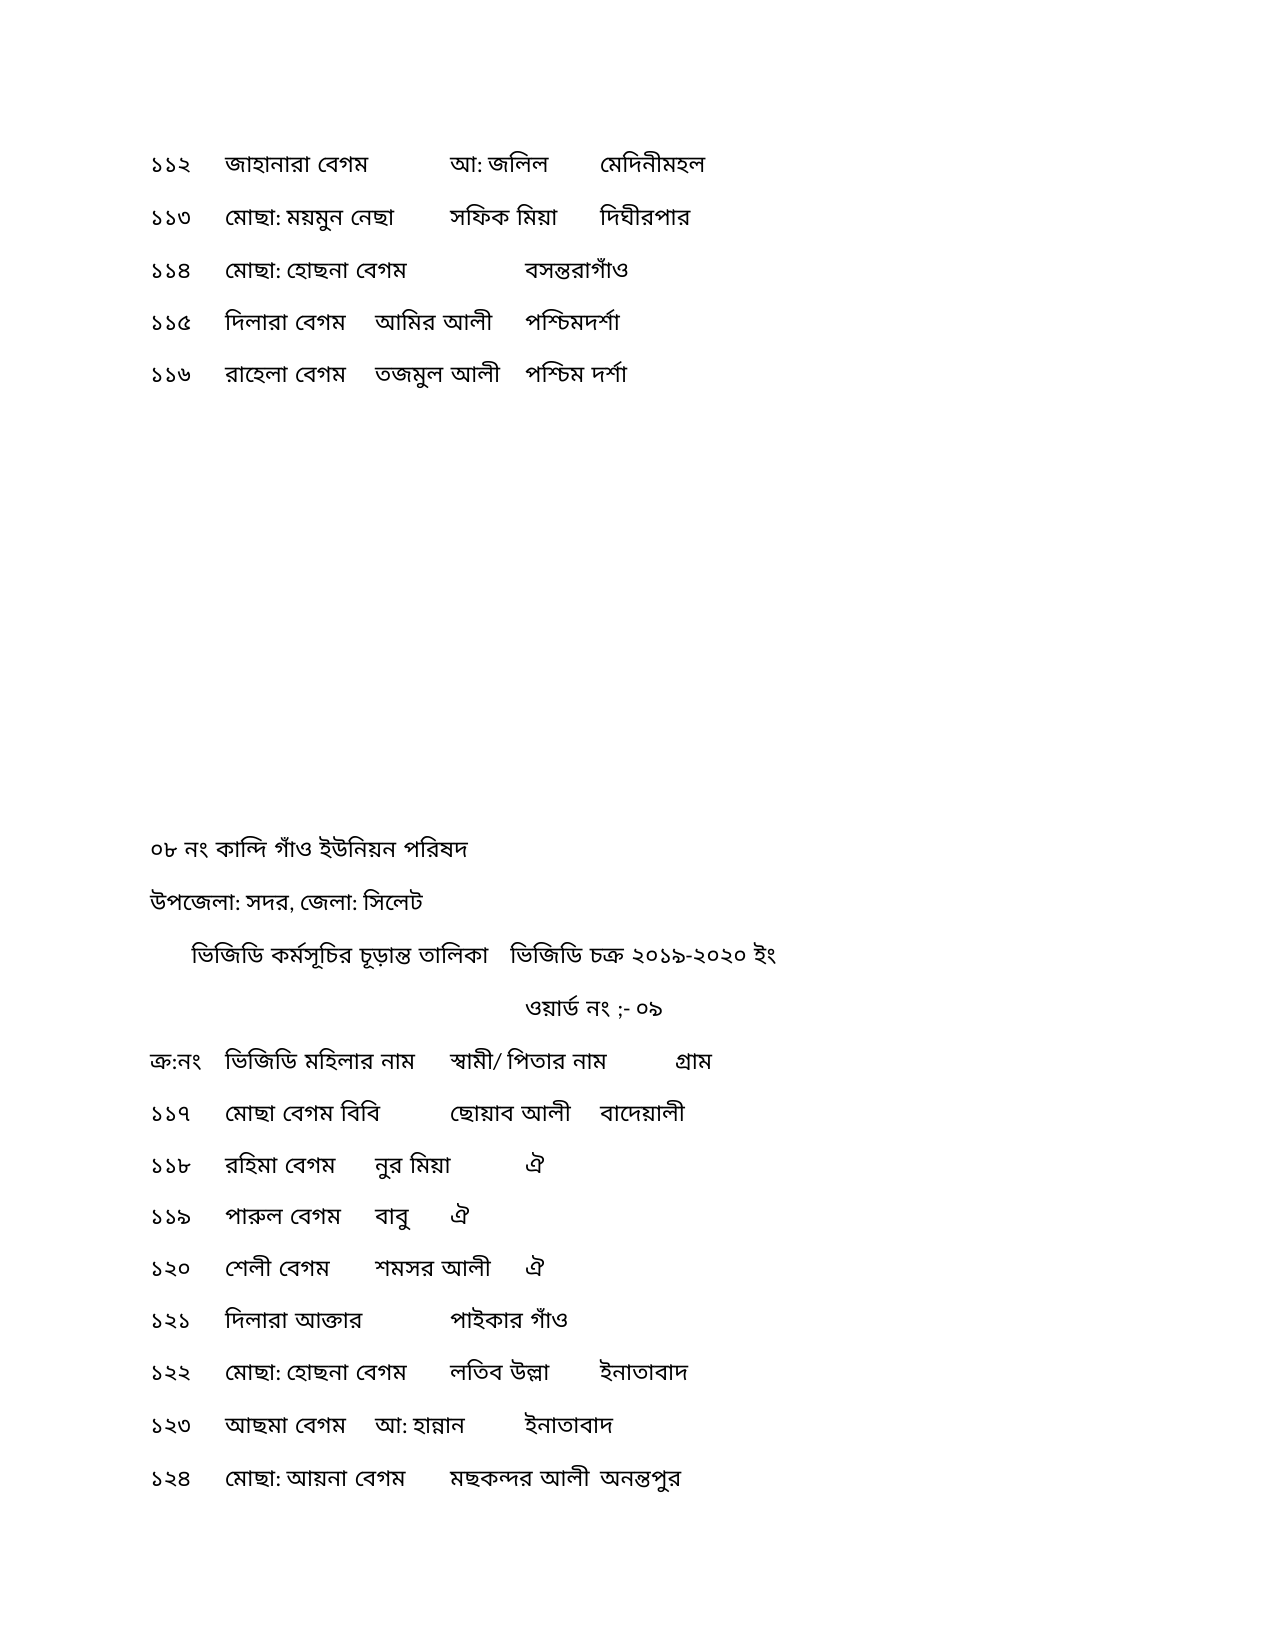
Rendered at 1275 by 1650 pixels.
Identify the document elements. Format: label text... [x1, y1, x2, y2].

text ১১৩ মোছা: ময়মুন নেছা সফিক মিয়া দিঘীরপার [150, 203, 1125, 231]
text ১২২ মোছা: হোছনা বেগম লতিব উল্লা ইনাতাবাদ [150, 1358, 1125, 1386]
text ১২৪ মোছা: আয়না বেগম মছকন্দর আলী অনন্তপুর [150, 1464, 1125, 1492]
text ১১৭ মোছা বেগম বিবি ছোয়াব আলী বাদেয়ালী [150, 1100, 1125, 1127]
text ওয়ার্ড নং ;- ০৯ [150, 994, 1125, 1022]
text ভিজিডি কর্মসূচির চূড়ান্ত তালিকা ভিজিডি চক্র ২০১৯-২০২০ ইং [150, 941, 1125, 969]
text ১১৬ রাহেলা বেগম তজমুল আলী পশ্চিম দর্শা [150, 361, 1125, 387]
text ১১২ জাহানারা বেগম আ: জলিল মেদিনীমহল [150, 150, 1125, 178]
text ক্র:নং ভিজিডি মহিলার নাম স্বামী/ পিতার নাম গ্রাম [150, 1047, 1125, 1075]
text ১২৩ আছমা বেগম আ: হান্নান ইনাতাবাদ [150, 1411, 1125, 1439]
text ১২১ দিলারা আক্তার পাইকার গাঁও [150, 1307, 1125, 1333]
text ১১৯ পারুল বেগম বাবু ঐ [150, 1203, 1125, 1230]
text ১২০ শেলী বেগম শমসর আলী ঐ [150, 1255, 1125, 1282]
text ১১৪ মোছা: হোছনা বেগম বসন্তরাগাঁও [150, 256, 1125, 284]
text ১১৮ রহিমা বেগম নুর মিয়া ঐ [150, 1152, 1125, 1178]
text উপজেলা: সদর, জেলা: সিলেট [150, 888, 1125, 916]
text ১১৫ দিলারা বেগম আমির আলী পশ্চিমদর্শা [150, 309, 1125, 336]
text ০৮ নং কান্দি গাঁও ইউনিয়ন পরিষদ [150, 837, 1125, 863]
